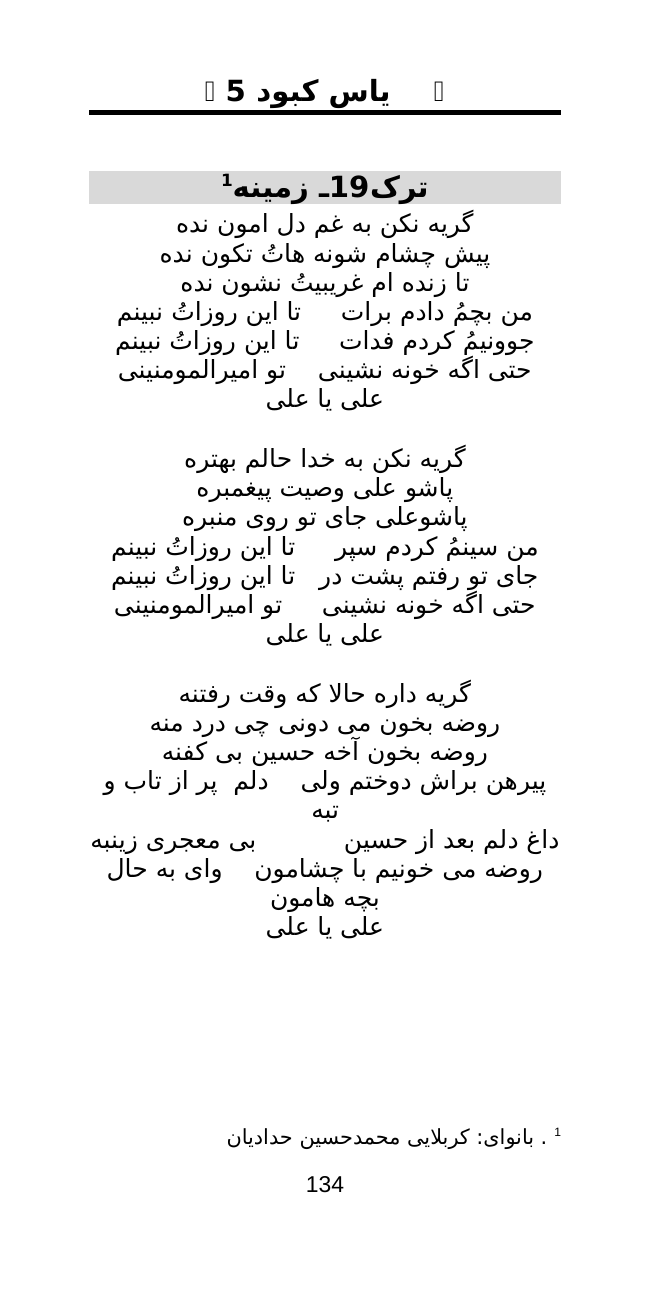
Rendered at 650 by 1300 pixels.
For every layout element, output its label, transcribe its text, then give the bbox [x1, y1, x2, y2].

text روضه بخون می دونی چی درد منه [89, 708, 561, 737]
text علی یا علی [89, 912, 561, 941]
text جوونیمُ کردم فدات تا این روزاتُ نبینم [89, 326, 561, 355]
text تا زنده ام غریبیتُ نشون نده [89, 268, 561, 297]
text علی یا علی [89, 619, 561, 648]
text من بچمُ دادم برات تا این روزاتُ نبینم [89, 297, 561, 326]
text ترک19ـ زمینه [89, 171, 561, 204]
text حتی اگه خونه نشینی تو امیرالمومنینی [89, 355, 561, 384]
text گریه داره حالا که وقت رفتنه [89, 679, 561, 708]
text گریه نکن به خدا حالم بهتره [89, 444, 561, 473]
text حتی اگه خونه نشینی تو امیرالمومنینی [89, 590, 561, 619]
text پیش چشام شونه هاتُ تکون نده [89, 239, 561, 268]
text گریه نکن به غم دل امون نده [89, 209, 561, 239]
text علی یا علی [89, 384, 561, 414]
text روضه بخون آخه حسین بی کفنه [89, 737, 561, 766]
text جای تو رفتم پشت در تا این روزاتُ نبینم [89, 561, 561, 590]
text پاشوعلی جای تو روی منبره [89, 503, 561, 532]
text من سینمُ کردم سپر تا این روزاتُ نبینم [89, 532, 561, 561]
text پاشو علی وصیت پیغمبره [89, 473, 561, 503]
text پیرهن براش دوختم ولی دلم پر از تاب و تبه [89, 766, 561, 825]
text داغ دلم بعد از حسین بی معجری زینبه [89, 825, 561, 854]
text روضه می خونیم با چشامون وای به حال بچه هامون [89, 854, 561, 912]
